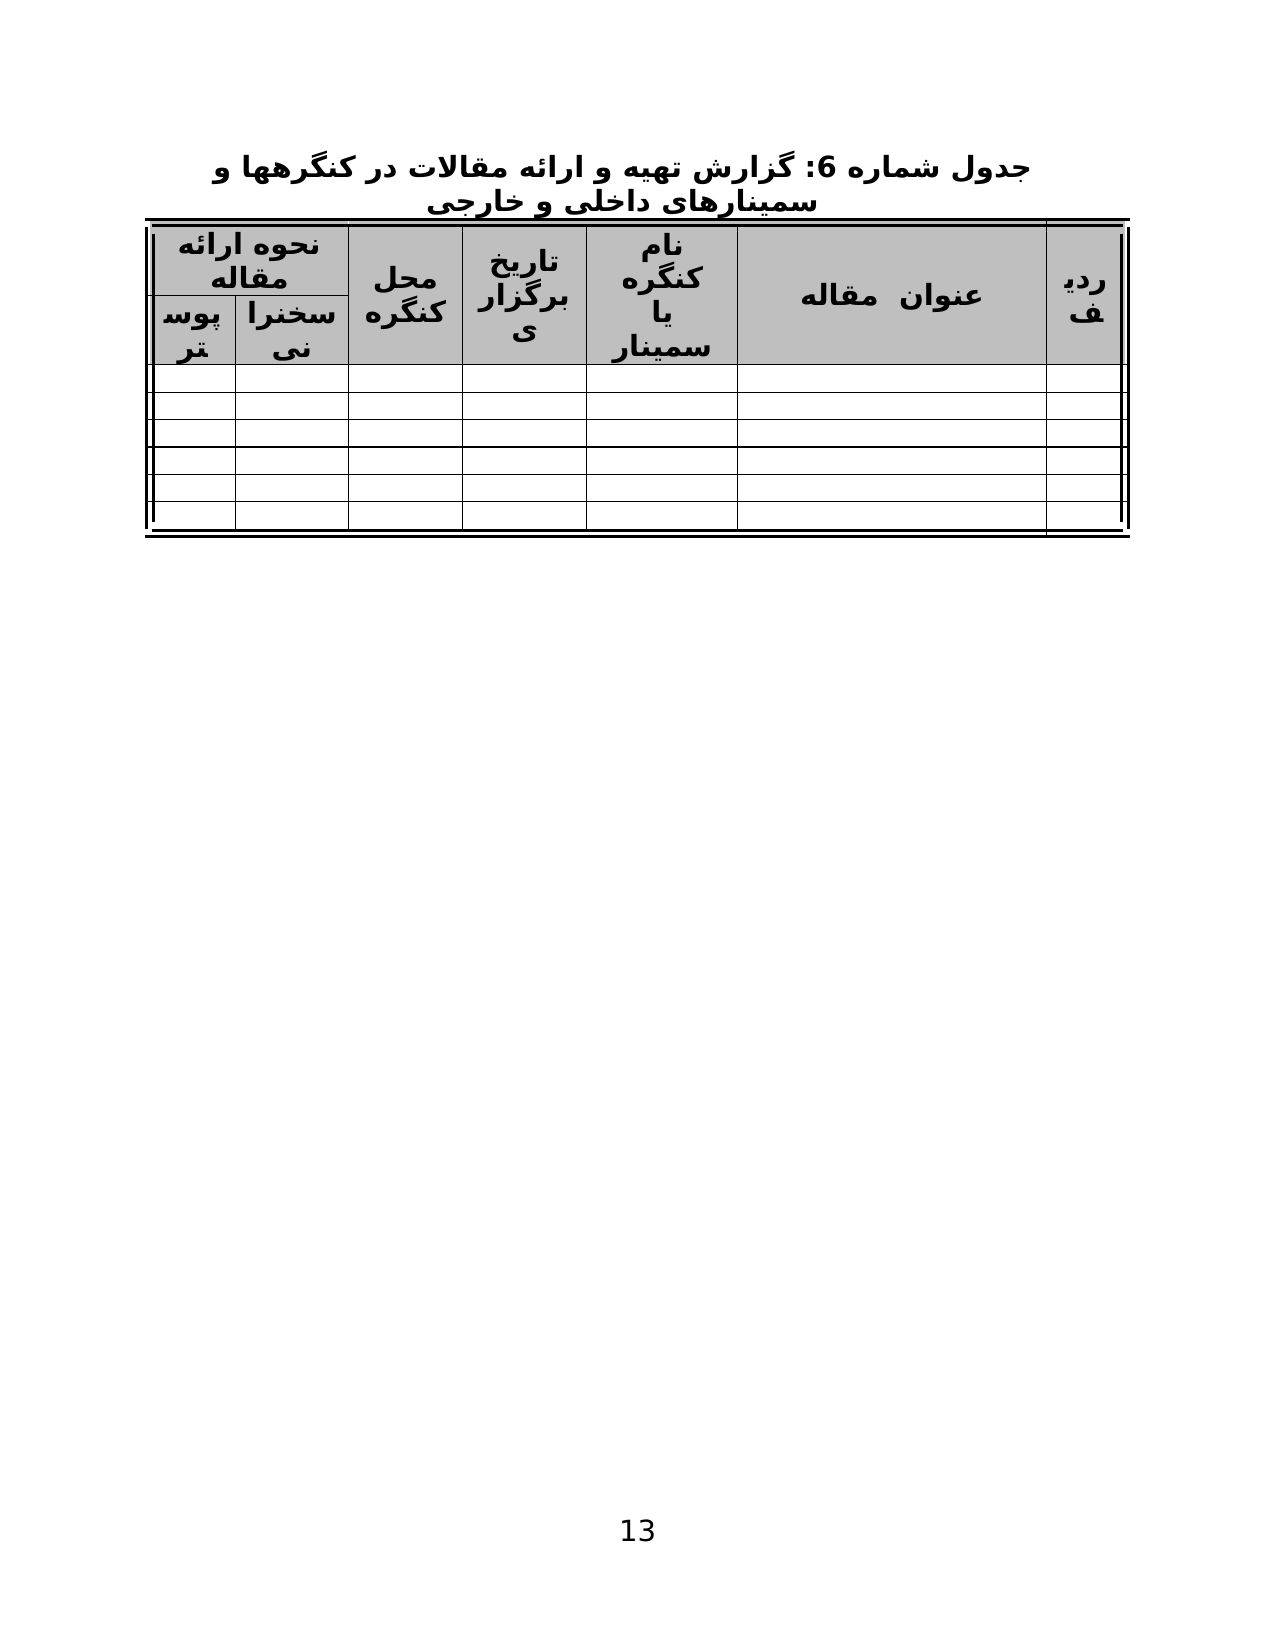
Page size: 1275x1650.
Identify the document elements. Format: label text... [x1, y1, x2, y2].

table_cell [463, 448, 586, 474]
table_cell [463, 365, 586, 392]
table_cell [150, 502, 235, 528]
table_cell [236, 475, 348, 501]
table_cell [236, 502, 348, 528]
table_cell [1047, 365, 1120, 392]
table_cell [738, 502, 1046, 528]
table_cell [587, 420, 737, 446]
table_cell [738, 475, 1046, 501]
table_cell [1047, 393, 1120, 419]
table_cell [349, 448, 462, 474]
table_cell [349, 393, 462, 419]
table_header محل کنگره [349, 227, 462, 364]
table_cell [155, 420, 235, 446]
table_cell [587, 393, 737, 419]
table_cell [1047, 448, 1120, 474]
table_header ردیف [1047, 221, 1125, 364]
table_cell [738, 448, 1046, 474]
table_header نحوه ارائه مقاله [150, 221, 348, 295]
table_cell [1047, 420, 1120, 446]
table_cell [155, 393, 235, 419]
table_cell [155, 475, 235, 501]
table_cell [738, 365, 1046, 392]
table_cell [349, 475, 462, 501]
table_header تاریخ برگزاری [463, 227, 586, 364]
table_cell [463, 475, 586, 501]
table_cell [587, 502, 737, 528]
table_cell [1047, 502, 1125, 528]
table_cell [155, 365, 235, 392]
table_cell [587, 448, 737, 474]
table_cell [738, 393, 1046, 419]
table_cell [349, 365, 462, 392]
table_cell پوستر [155, 296, 235, 364]
table_cell [236, 448, 348, 474]
table_cell سخنرانی [236, 296, 348, 364]
table_cell [236, 420, 348, 446]
table_cell [349, 420, 462, 446]
table_cell [463, 502, 586, 528]
list جدول شماره 6: گزارش تهیه و ارائه مقالات در کنگرهها و سمینارهای داخلی و خارجی [150, 150, 1095, 218]
table_header نام کنگره یا سمینار [587, 227, 737, 364]
table_cell [738, 420, 1046, 446]
table_header عنوان مقاله [738, 227, 1046, 364]
table_cell [349, 502, 462, 528]
table_cell [463, 420, 586, 446]
table_cell [463, 393, 586, 419]
table_cell [1047, 475, 1120, 501]
table_cell [155, 448, 235, 474]
table_cell [587, 365, 737, 392]
table_cell [236, 365, 348, 392]
table_cell [587, 475, 737, 501]
table_cell [236, 393, 348, 419]
